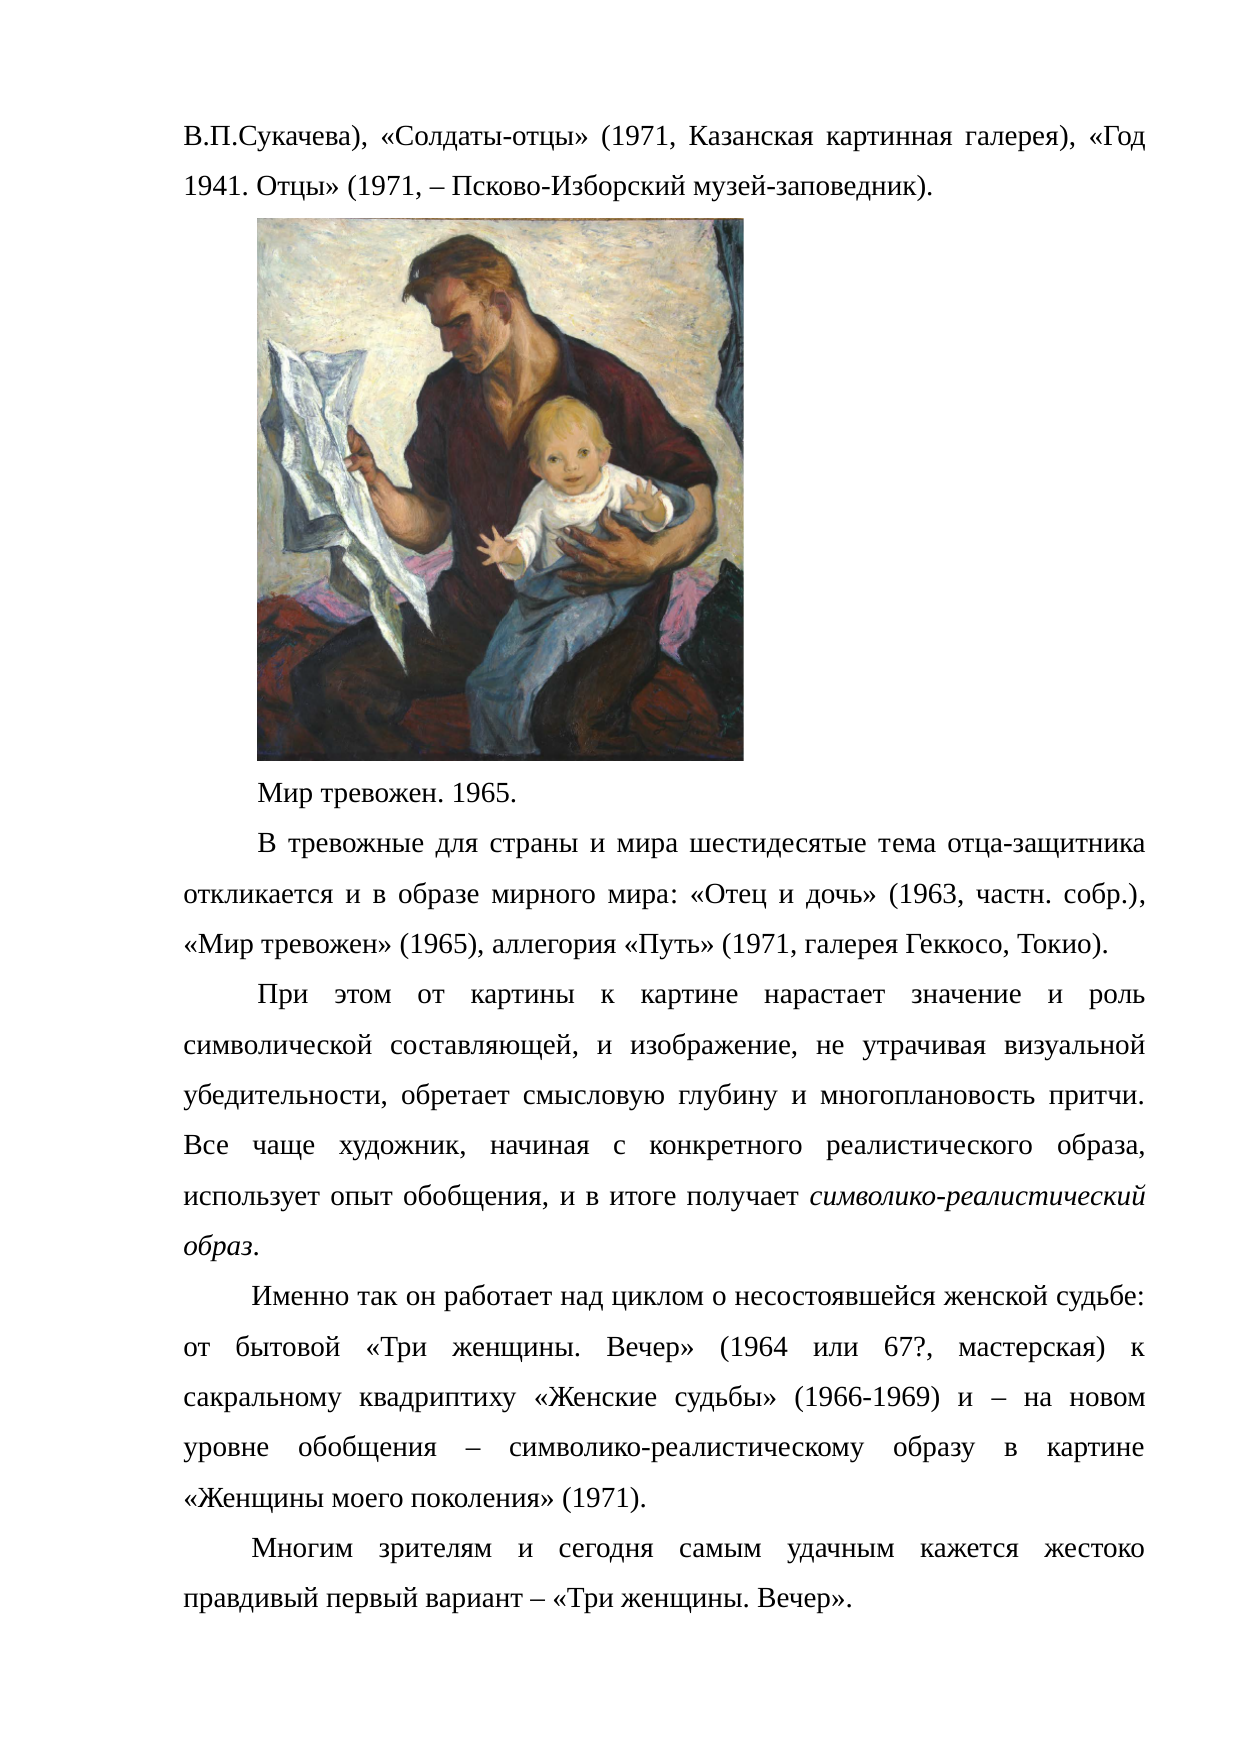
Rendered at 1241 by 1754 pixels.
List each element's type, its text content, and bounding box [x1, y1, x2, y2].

text При этом от картины к картине нарастает значение и роль символической составляющей, и изображение, не утрачивая визуальной убедительности, обретает смысловую глубину и многоплановость притчи. Все чаще художник, начиная с конкретного реалистического образа, использует опыт обобщения, и в итоге получает символико-реалистический образ. [183, 977, 1146, 1262]
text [183, 118, 1146, 202]
text Именно так он работает над циклом о несостоявшейся женской судьбе: от бытовой «Три женщины. Вечер» (1964 или 67?, мастерская) к сакральному квадриптиху «Женские судьбы» (1966-1969) и – на новом уровне обобщения – символико-реалистическому образу в картине «Женщины моего поколения» (1971). [183, 1278, 1146, 1513]
text Мир тревожен. 1965. [183, 775, 1146, 809]
text В тревожные для страны и мира шестидесятые тема отца-защитника откликается и в образе мирного мира: «Отец и дочь» (1963, частн. собр.), «Мир тревожен» (1965), аллегория «Путь» (1971, галерея Геккосо, Токио). [183, 826, 1146, 960]
text Многим зрителям и сегодня самым удачным кажется жестоко правдивый первый вариант – «Три женщины. Вечер». [183, 1530, 1146, 1614]
